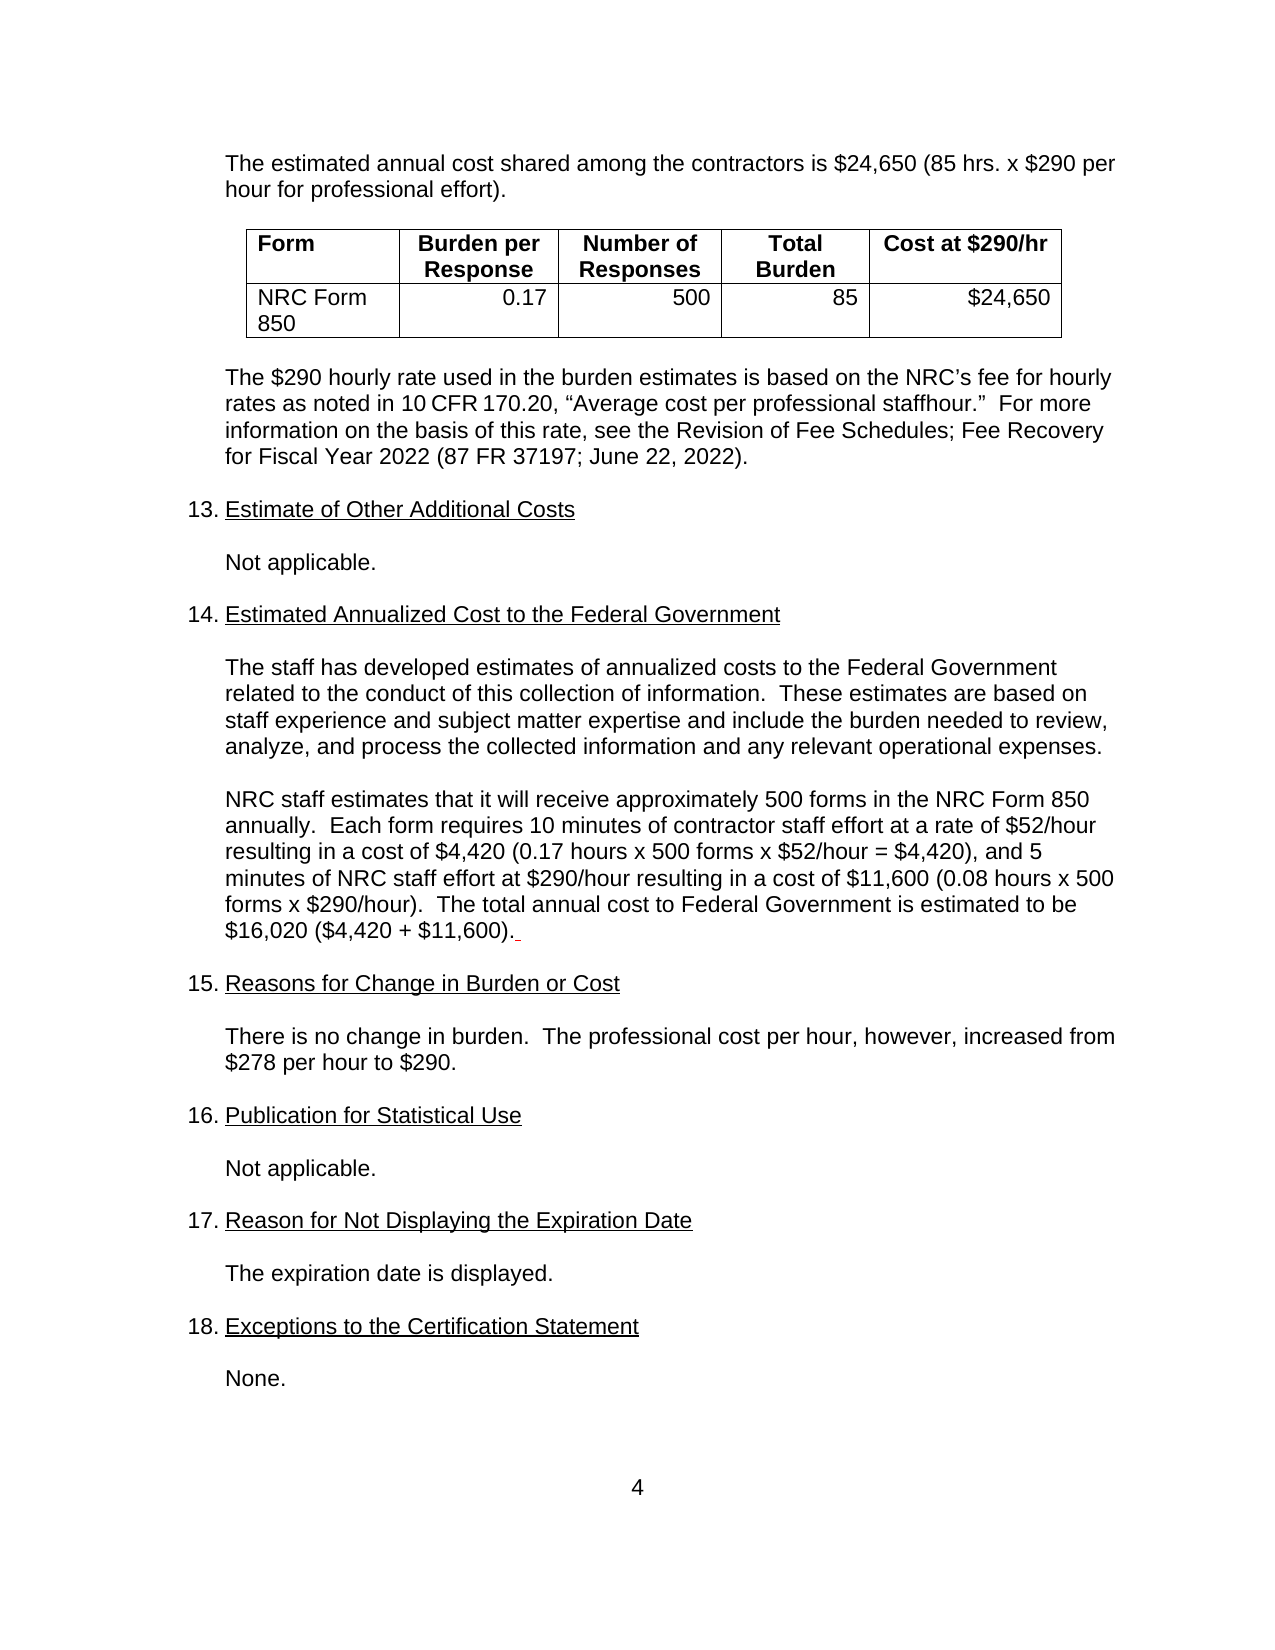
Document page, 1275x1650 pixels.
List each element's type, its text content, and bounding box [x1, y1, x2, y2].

text NRC staff estimates that it will receive approximately 500 forms in the NRC Form 850 annually. Each form requires 10 minutes of contractor staff effort at a rate of $52/hour resulting in a cost of $4,420 (0.17 hours x 500 forms x $52/hour = $4,420), and 5 minutes of NRC staff effort at $290/hour resulting in a cost of $11,600 (0.08 hours x 500 forms x $290/hour). The total annual cost to Federal Government is estimated to be $16,020 ($4,420 + $11,600). [225, 786, 1125, 944]
list Reasons for Change in Burden or Cost [187, 970, 1125, 996]
text The expiration date is displayed. [225, 1260, 1125, 1286]
table_header Total Burden [722, 230, 869, 283]
list Estimated Annualized Cost to the Federal Government [187, 601, 1125, 627]
table_cell 0.17 [400, 284, 558, 337]
table_header Form [247, 230, 399, 283]
text Not applicable. [225, 548, 1125, 575]
table_header Burden per Response [400, 230, 558, 283]
text Not applicable. [225, 1154, 1125, 1181]
text The $290 hourly rate used in the burden estimates is based on the NRC’s fee for hourly rates as noted in 10 CFR 170.20, “Average cost per professional staffhour.” For more information on the basis of this rate, see the Revision of Fee Schedules; Fee Recovery for Fiscal Year 2022 (87 FR 37197; June 22, 2022). [755, 364, 1125, 469]
table_header Number of Responses [559, 230, 721, 283]
table_cell 500 [559, 284, 721, 337]
list Reason for Not Displaying the Expiration Date [187, 1207, 1125, 1234]
table_header Cost at $290/hr [870, 230, 1061, 283]
list Estimate of Other Additional Costs [187, 496, 1125, 522]
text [225, 150, 1125, 203]
table_cell 85 [722, 284, 869, 337]
text None. [225, 1365, 1125, 1392]
text The staff has developed estimates of annualized costs to the Federal Government related to the conduct of this collection of information. These estimates are based on staff experience and subject matter expertise and include the burden needed to review, analyze, and process the collected information and any relevant operational expenses. [225, 654, 1125, 759]
table_cell $24,650 [870, 284, 1061, 337]
list Exceptions to the Certification Statement [187, 1313, 1125, 1339]
table_cell NRC Form 850 [247, 284, 399, 337]
text There is no change in burden. The professional cost per hour, however, increased from $278 per hour to $290. [225, 1023, 1125, 1076]
list Publication for Statistical Use [187, 1102, 1125, 1128]
